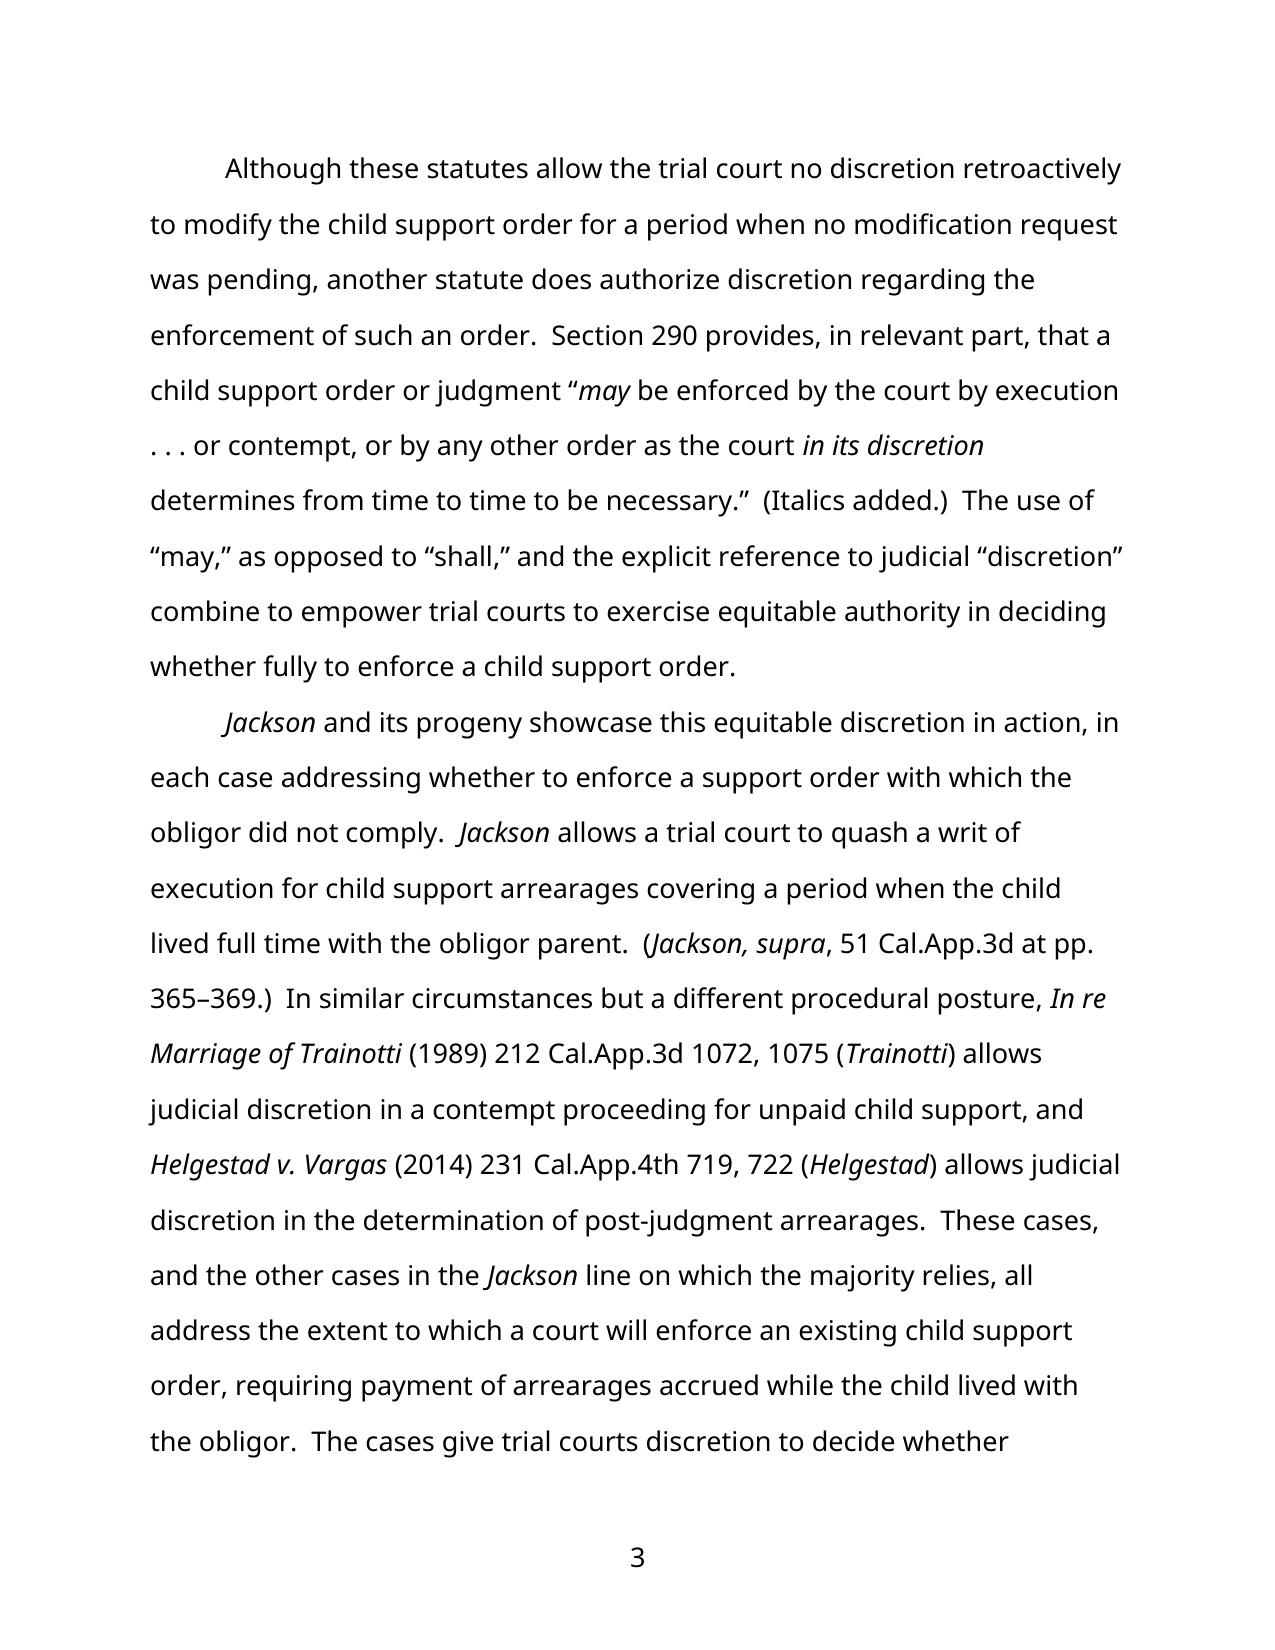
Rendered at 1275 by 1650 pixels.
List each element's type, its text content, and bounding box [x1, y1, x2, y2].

text Although these statutes allow the trial court no discretion retroactively to modify the child support order for a period when no modification request was pending, another statute does authorize discretion regarding the enforcement of such an order. Section 290 provides, in relevant part, that a child support order or judgment “may be enforced by the court by execution . . . or contempt, or by any other order as the court in its discretion determines from time to time to be necessary.” (Italics added.) The use of “may,” as opposed to “shall,” and the explicit reference to judicial “discretion” combine to empower trial courts to exercise equitable authority in deciding whether fully to enforce a child support order. [150, 150, 1125, 685]
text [150, 703, 1125, 1459]
